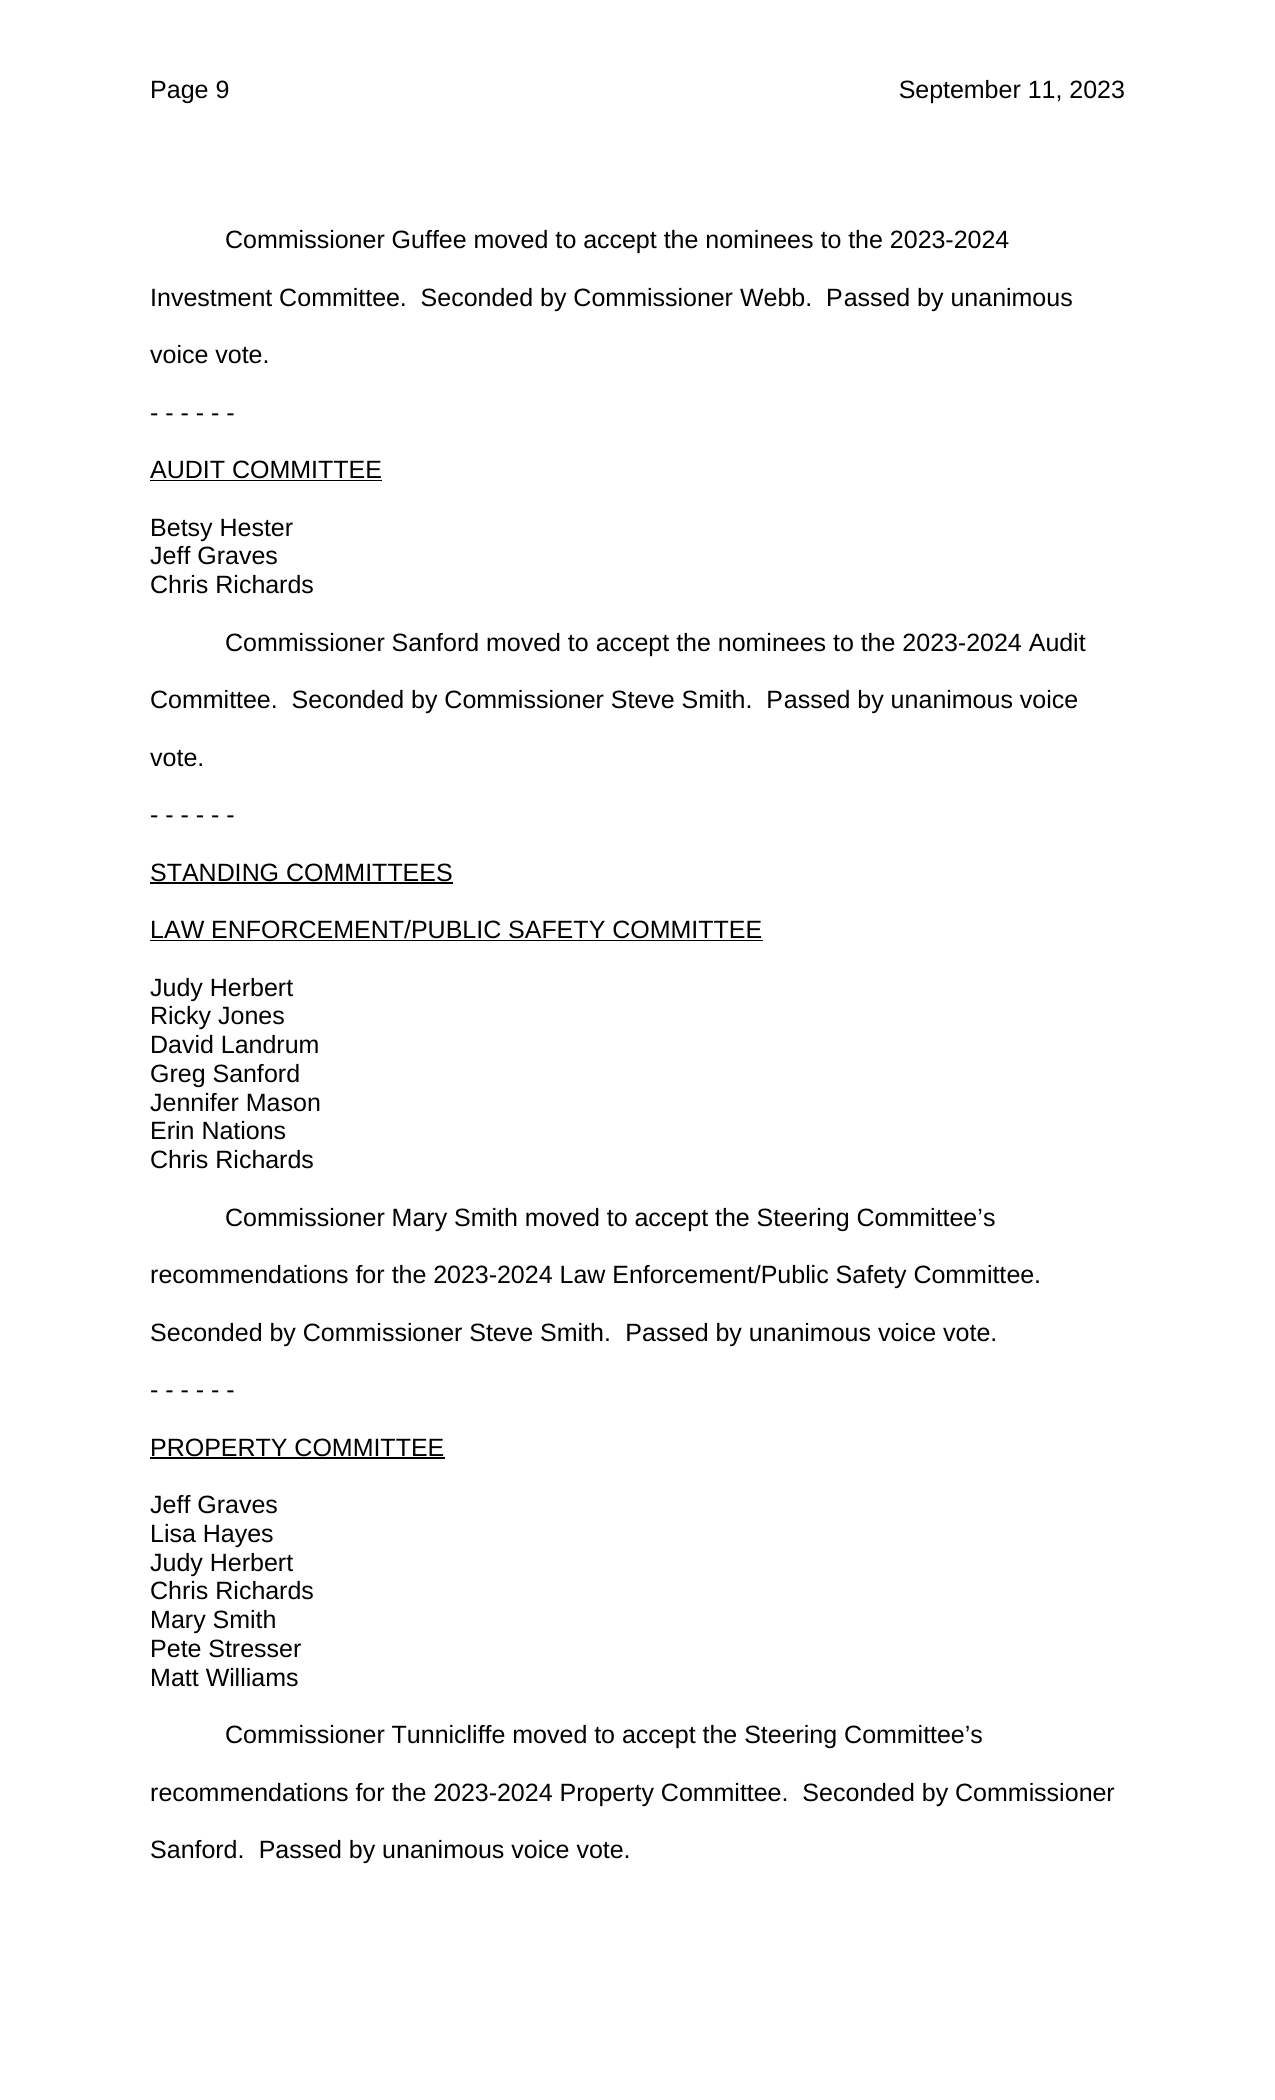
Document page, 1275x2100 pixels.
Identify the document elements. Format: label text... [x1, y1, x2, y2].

text Greg Sanford [150, 1059, 1125, 1087]
text Pete Stresser [150, 1634, 1125, 1662]
text Judy Herbert [150, 972, 1125, 1001]
text - - - - - - [150, 397, 1125, 426]
text Chris Richards [150, 1576, 1125, 1605]
text Jeff Graves [150, 541, 1125, 570]
text Commissioner Mary Smith moved to accept the Steering Committee’s recommendations for the 2023-2024 Law Enforcement/Public Safety Committee. Seconded by Commissioner Steve Smith. Passed by unanimous voice vote. [150, 1202, 1125, 1346]
text Commissioner Tunnicliffe moved to accept the Steering Committee’s recommendations for the 2023-2024 Property Committee. Seconded by Commissioner Sanford. Passed by unanimous voice vote. [150, 1720, 1125, 1864]
text Jennifer Mason [150, 1087, 1125, 1116]
text Betsy Hester [150, 512, 1125, 541]
text Erin Nations [150, 1116, 1125, 1145]
text AUDIT COMMITTEE [150, 455, 1125, 484]
text Judy Herbert [150, 1547, 1125, 1576]
text - - - - - - [150, 1375, 1125, 1404]
text David Landrum [150, 1030, 1125, 1059]
text Chris Richards [150, 570, 1125, 599]
text Ricky Jones [150, 1001, 1125, 1030]
text Matt Williams [150, 1662, 1125, 1691]
text Jeff Graves [150, 1490, 1125, 1519]
text Commissioner Sanford moved to accept the nominees to the 2023-2024 Audit Committee. Seconded by Commissioner Steve Smith. Passed by unanimous voice vote. [150, 627, 1125, 771]
text Chris Richards [150, 1145, 1125, 1174]
text PROPERTY COMMITTEE [150, 1432, 1125, 1461]
text Lisa Hayes [150, 1519, 1125, 1547]
text Commissioner Guffee moved to accept the nominees to the 2023-2024 Investment Committee. Seconded by Commissioner Webb. Passed by unanimous voice vote. [150, 225, 1125, 369]
text - - - - - - [150, 800, 1125, 829]
text LAW ENFORCEMENT/PUBLIC SAFETY COMMITTEE [150, 915, 1125, 944]
text Mary Smith [150, 1605, 1125, 1634]
text STANDING COMMITTEES [150, 857, 1125, 886]
